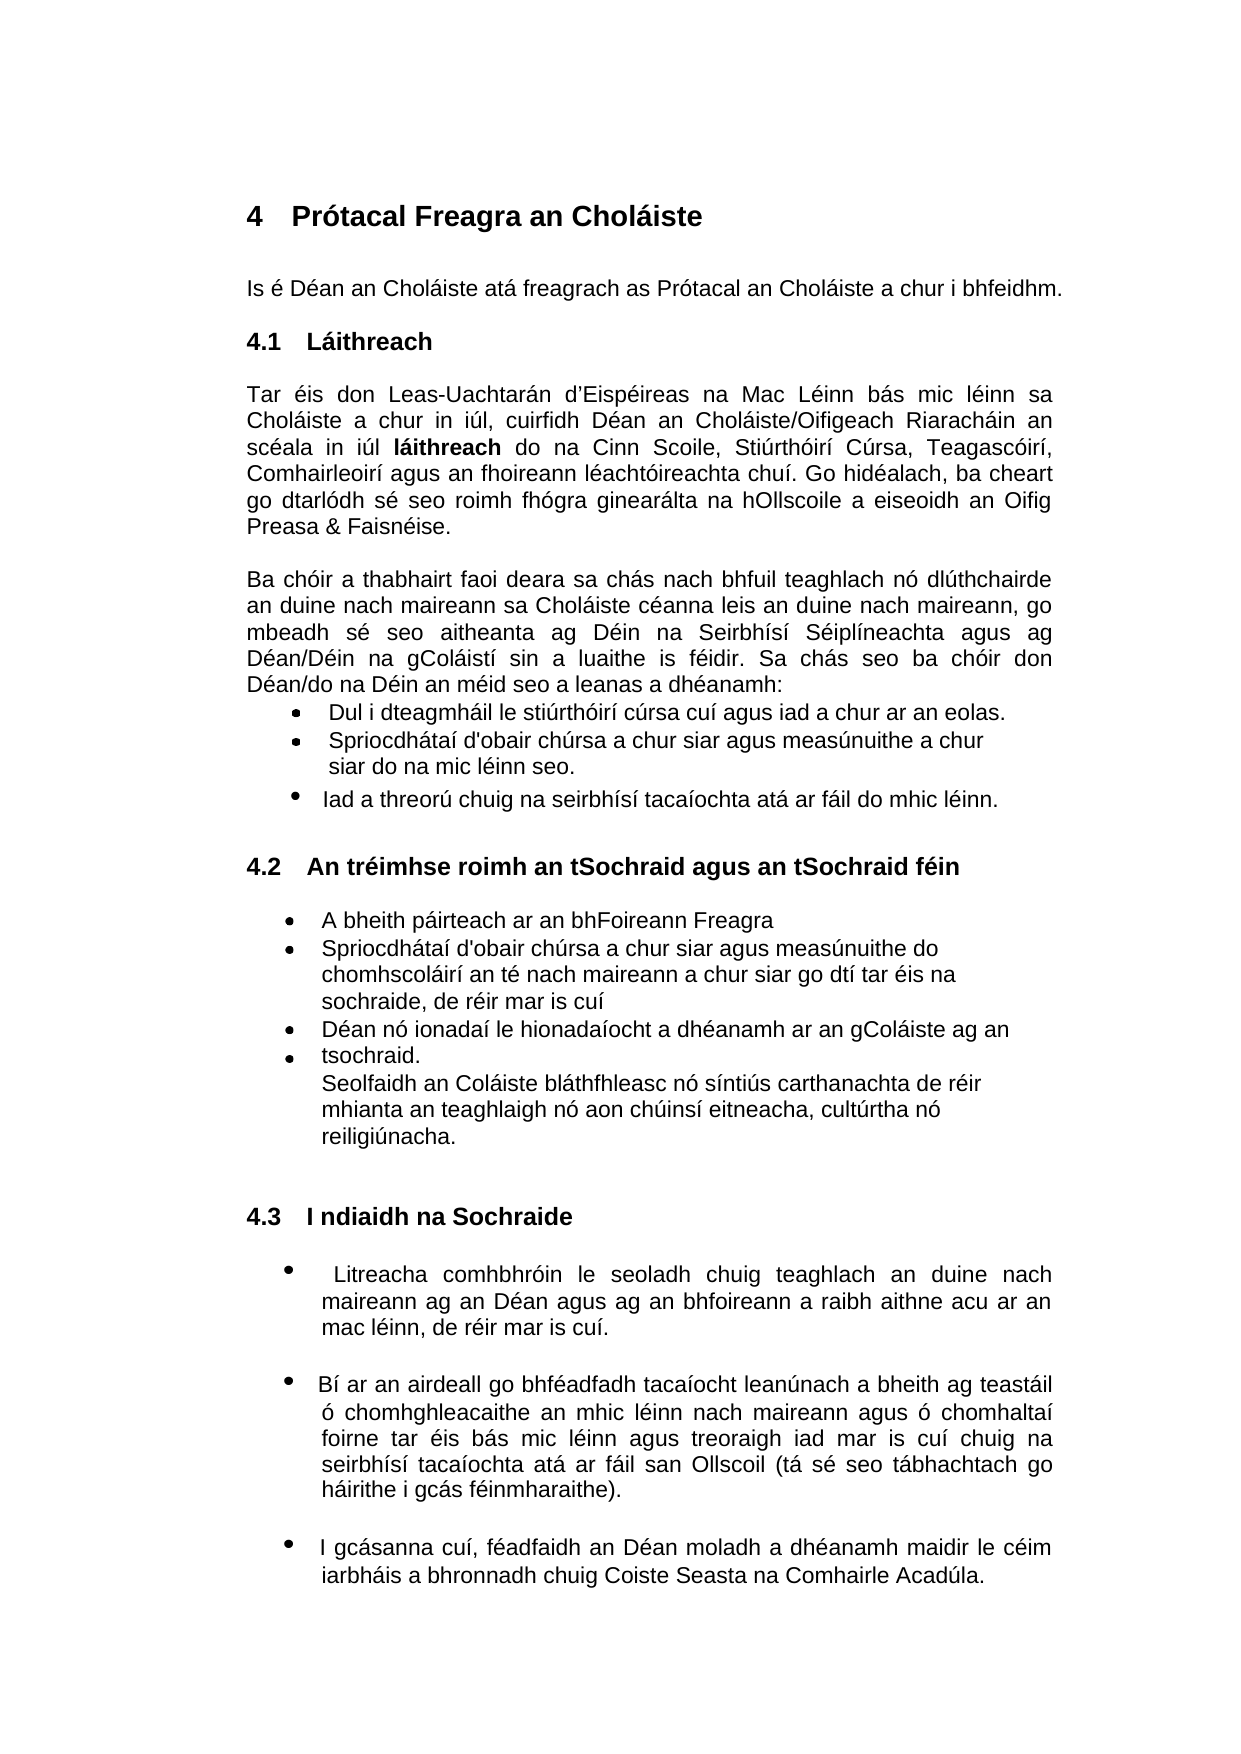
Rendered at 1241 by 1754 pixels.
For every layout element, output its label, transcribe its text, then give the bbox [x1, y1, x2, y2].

text I gcásanna cuí, féadfaidh an Déan moladh a dhéanamh maidir le céim iarbháis a bhronnadh chuig Coiste Seasta na Comhairle Acadúla. [284, 1530, 1053, 1588]
text Spriocdhátaí d'obair chúrsa a chur siar agus measúnuithe do chomhscoláirí an té nach maireann a chur siar go dtí tar éis na sochraide, de réir mar is cuí [321, 935, 1010, 1014]
text Litreacha comhbhróin le seoladh chuig teaghlach an duine nach maireann ag an Déan agus ag an bhfoireann a raibh aithne acu ar an mac léinn, de réir mar is cuí. [284, 1256, 1053, 1340]
text Bí ar an airdeall go bhféadfadh tacaíocht leanúnach a bheith ag teastáil ó chomhghleacaithe an mhic léinn nach maireann agus ó chomhaltaí foirne tar éis bás mic léinn agus treoraigh iad mar is cuí chuig na seirbhísí tacaíochta atá ar fáil san Ollscoil (tá sé seo tábhachtach go háirithe i gcás féinmharaithe). [284, 1367, 1053, 1503]
text Is é Déan an Choláiste atá freagrach as Prótacal an Choláiste a chur i bhfeidhm. [246, 275, 1065, 301]
picture [290, 779, 312, 808]
text A bheith páirteach ar an bhFoireann Freagra [321, 907, 1065, 934]
subtitle Láithreach [246, 327, 1065, 356]
text Déan nó ionadaí le hionadaíocht a dhéanamh ar an gColáiste ag an tsochraid. [321, 1016, 1065, 1068]
subtitle An tréimhse roimh an tSochraid agus an tSochraid féin [246, 852, 1065, 881]
picture [283, 1529, 305, 1556]
text Spriocdhátaí d'obair chúrsa a chur siar agus measúnuithe a chur siar do na mic léinn seo. [328, 727, 1010, 779]
picture [285, 917, 294, 954]
subtitle I ndiaidh na Sochraide [246, 1202, 1065, 1231]
subtitle Prótacal Freagra an Choláiste [246, 199, 1065, 232]
text Seolfaidh an Coláiste bláthfhleasc nó síntiús carthanachta de réir mhianta an teaghlaigh nó aon chúinsí eitneacha, cultúrtha nó reiligiúnacha. [321, 1070, 1065, 1149]
text Dul i dteagmháil le stiúrthóirí cúrsa cuí agus iad a chur ar an eolas. [328, 699, 1065, 725]
text Iad a threorú chuig na seirbhísí tacaíochta atá ar fáil do mhic léinn. [291, 779, 1065, 813]
picture [292, 709, 300, 746]
picture [283, 1256, 305, 1282]
picture [283, 1367, 305, 1393]
picture [285, 1026, 294, 1063]
text Tar éis don Leas-Uachtarán d’Eispéireas na Mac Léinn bás mic léinn sa Choláiste a chur in iúl, cuirfidh Déan an Choláiste/Oifigeach Riaracháin an scéala in iúl láithreach do na Cinn Scoile, Stiúrthóirí Cúrsa, Teagascóirí, Comhairleoirí agus an fhoireann léachtóireachta chuí. Go hidéalach, ba cheart go dtarlódh sé seo roimh fhógra ginearálta na hOllscoile a eiseoidh an Oifig Preasa & Faisnéise. [246, 381, 1053, 539]
text Ba chóir a thabhairt faoi deara sa chás nach bhfuil teaghlach nó dlúthchairde an duine nach maireann sa Choláiste céanna leis an duine nach maireann, go mbeadh sé seo aitheanta ag Déin na Seirbhísí Séiplíneachta agus ag Déan/Déin na gColáistí sin a luaithe is féidir. Sa chás seo ba chóir don Déan/do na Déin an méid seo a leanas a dhéanamh: [246, 566, 1053, 697]
